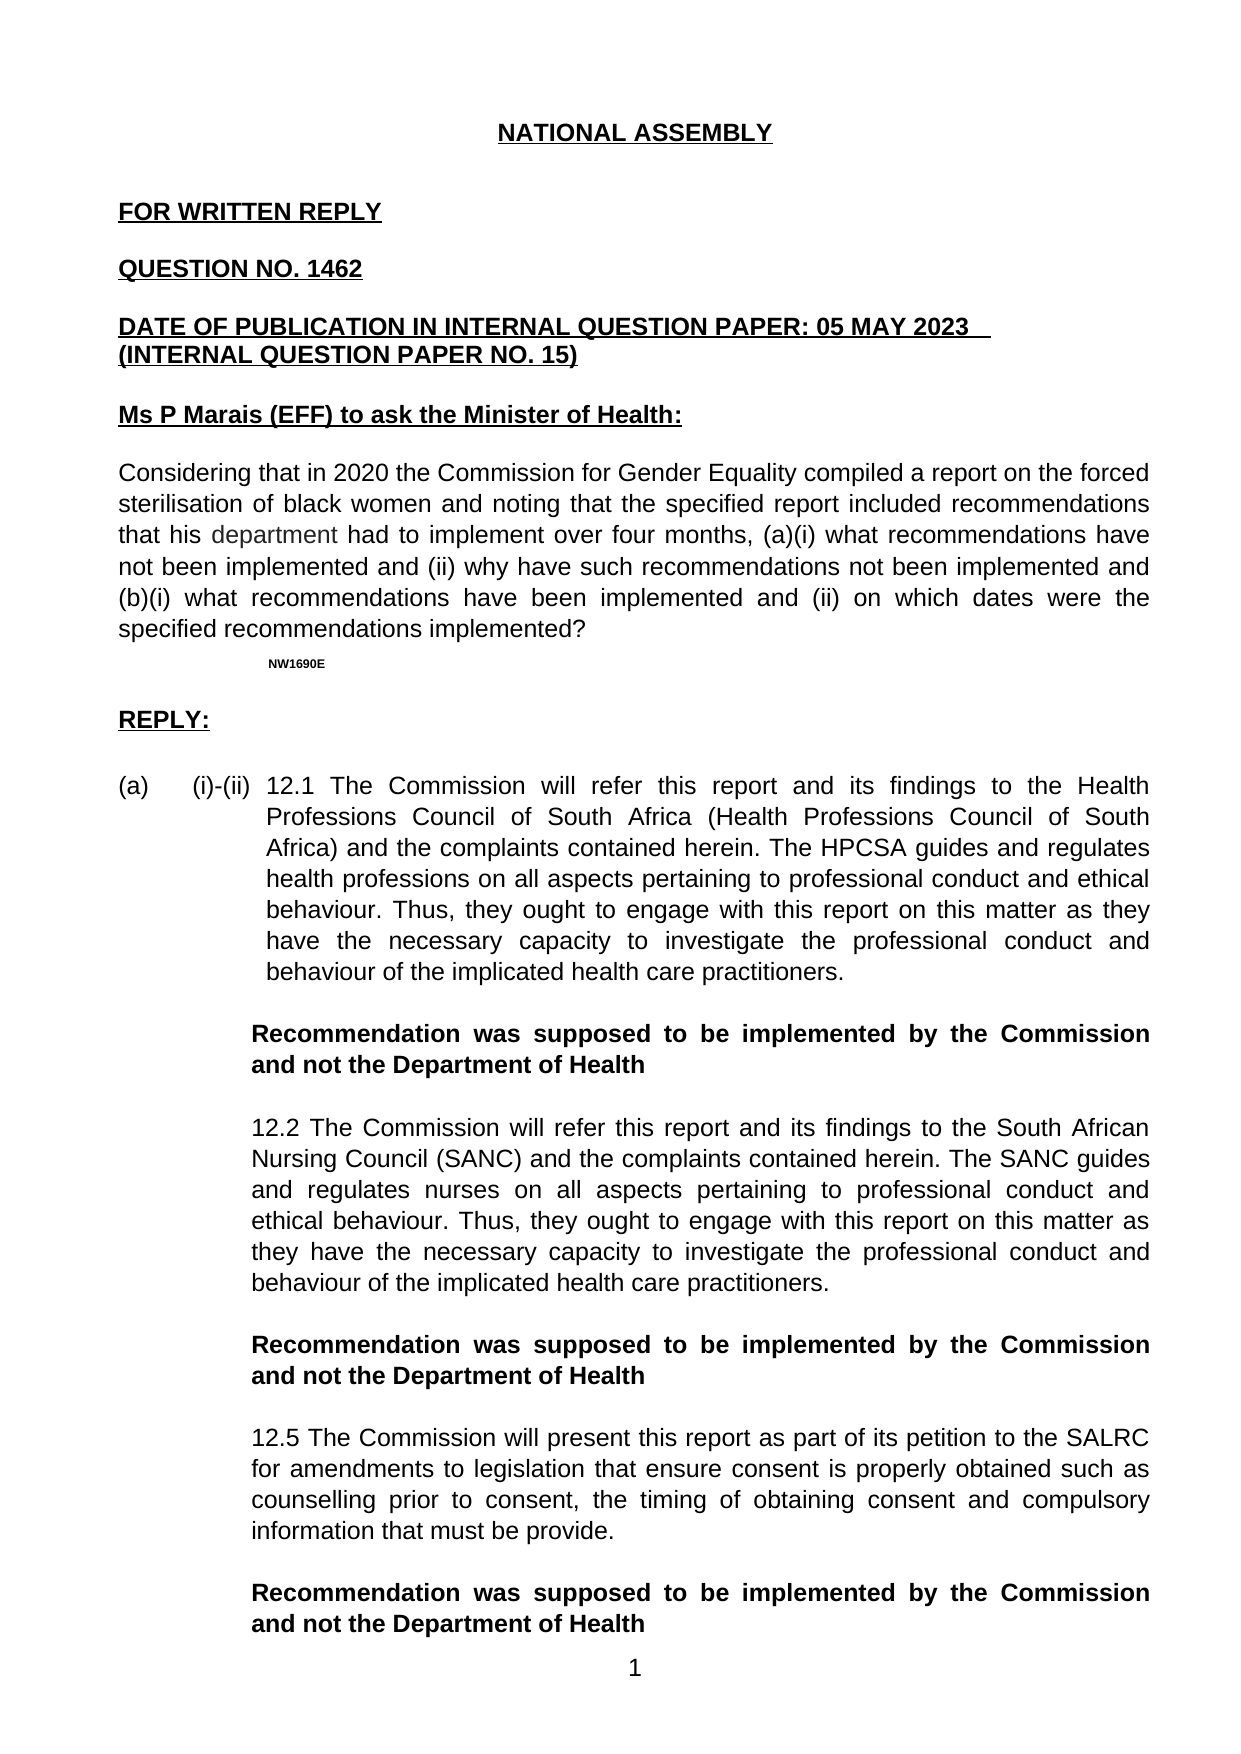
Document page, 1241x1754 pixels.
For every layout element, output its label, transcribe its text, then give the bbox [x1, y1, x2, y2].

text FOR WRITTEN REPLY [118, 196, 1152, 225]
list (i)-(ii) 12.1 The Commission will refer this report and its findings to the Health Professions Council of South Africa (Health Professions Council of South Africa) and the complaints contained herein. The HPCSA guides and regulates health professions on all aspects pertaining to professional conduct and ethical behaviour. Thus, they ought to engage with this report on this matter as they have the necessary capacity to investigate the professional conduct and behaviour of the implicated health care practitioners. [118, 771, 1152, 986]
list Recommendation was supposed to be implemented by the Commission and not the Department of Health [251, 1578, 1152, 1638]
text REPLY: [118, 705, 1120, 734]
list Recommendation was supposed to be implemented by the Commission and not the Department of Health [251, 1330, 1152, 1390]
text (INTERNAL QUESTION PAPER NO. 15) [118, 340, 1152, 369]
list Recommendation was supposed to be implemented by the Commission and not the Department of Health [251, 1019, 1152, 1079]
text Considering that in 2020 the Commission for Gender Equality compiled a report on the forced sterilisation of black women and noting that the specified report included recommendations that his department had to implement over four months, (a)(i) what recommendations have not been implemented and (ii) why have such recommendations not been implemented and (b)(i) what recommendations have been implemented and (ii) on which dates were the specified recommendations implemented? NW1690E [118, 458, 1152, 673]
subtitle NATIONAL ASSEMBLY [118, 118, 1152, 147]
text DATE OF PUBLICATION IN INTERNAL QUESTION PAPER: 05 MAY 2023 [118, 311, 1152, 340]
text Ms P Marais (EFF) to ask the Minister of Health: [118, 400, 1152, 429]
list 12.2 The Commission will refer this report and its findings to the South African Nursing Council (SANC) and the complaints contained herein. The SANC guides and regulates nurses on all aspects pertaining to professional conduct and ethical behaviour. Thus, they ought to engage with this report on this matter as they have the necessary capacity to investigate the professional conduct and behaviour of the implicated health care practitioners. [251, 1113, 1152, 1297]
list 12.5 The Commission will present this report as part of its petition to the SALRC for amendments to legislation that ensure consent is properly obtained such as counselling prior to consent, the timing of obtaining consent and compulsory information that must be provide. [251, 1423, 1152, 1545]
text QUESTION NO. 1462 [118, 254, 1152, 283]
